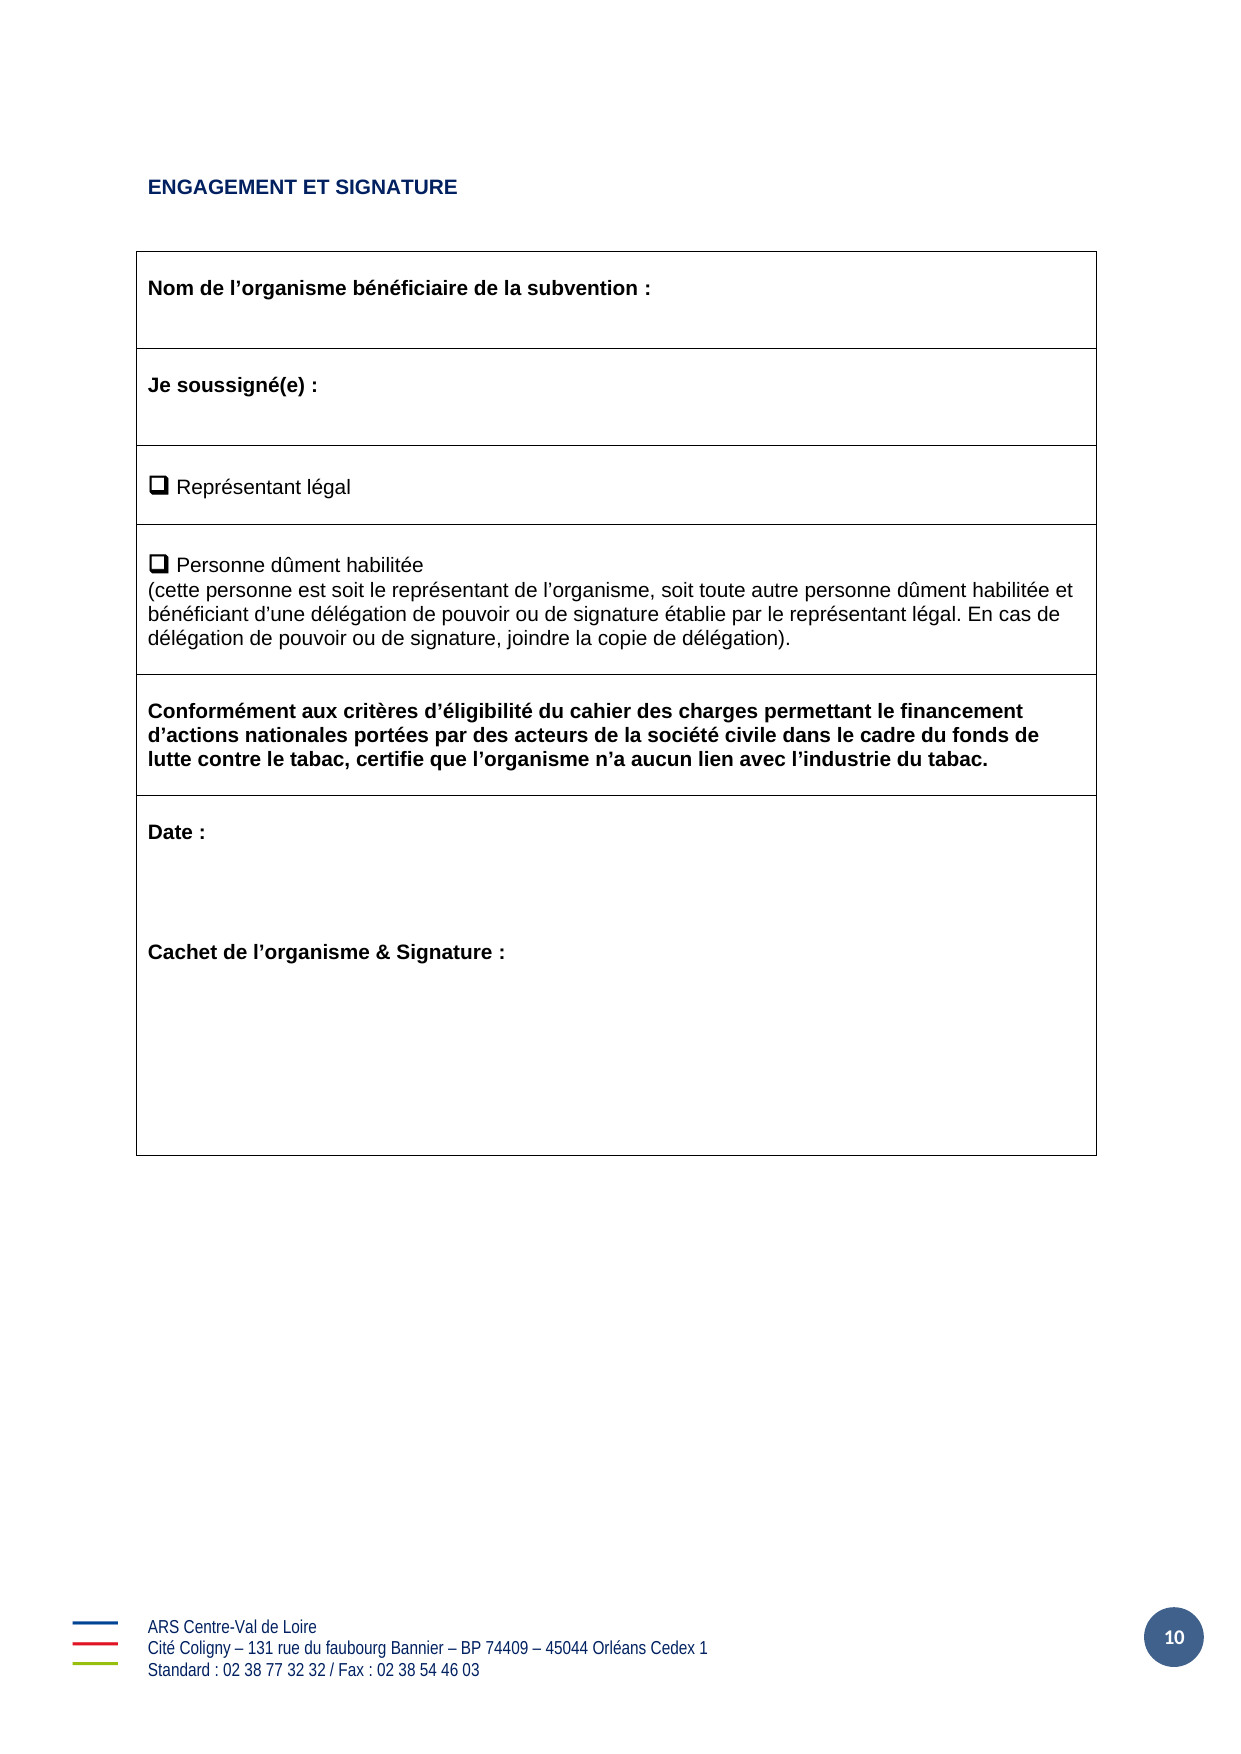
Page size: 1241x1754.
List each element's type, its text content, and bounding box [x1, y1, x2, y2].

table_cell Je soussigné(e) : [137, 349, 1096, 445]
picture [70, 1619, 120, 1667]
table_cell Représentant légal [137, 446, 1096, 523]
list Engagement et signature [148, 175, 1093, 199]
table_cell Personne dûment habilitée (cette personne est soit le représentant de l’organisme, soit toute autre personne dûment habilitée et bénéficiant d’une délégation de pouvoir ou de signature établie par le représentant légal. En cas de délégation de pouvoir ou de signature, joindre la copie de délégation). [137, 525, 1096, 674]
table_cell Date : Cachet de l’organisme & Signature : [137, 796, 1096, 1155]
table_cell Conformément aux critères d’éligibilité du cahier des charges permettant le financement d’actions nationales portées par des acteurs de la société civile dans le cadre du fonds de lutte contre le tabac, certifie que l’organisme n’a aucun lien avec l’industrie du tabac. [137, 675, 1096, 795]
table_header Nom de l’organisme bénéficiaire de la subvention : [137, 252, 1096, 348]
